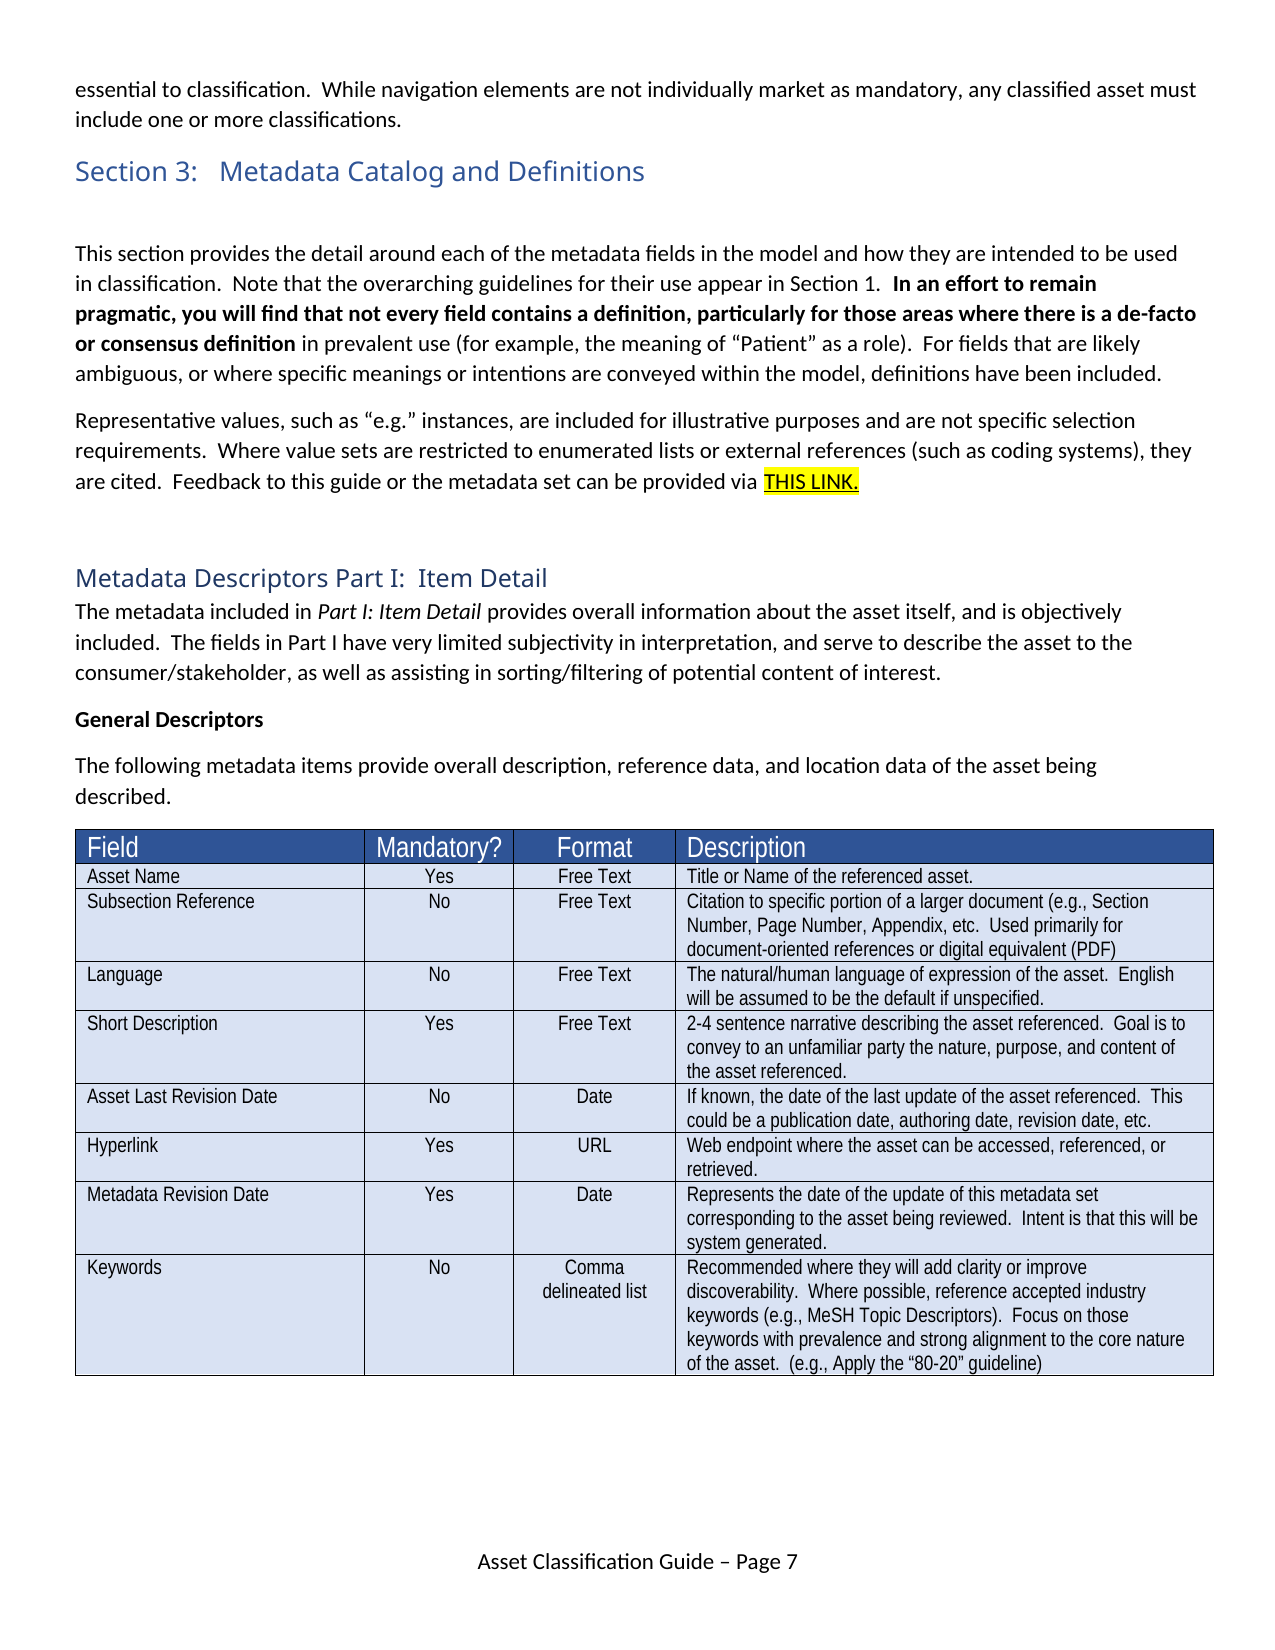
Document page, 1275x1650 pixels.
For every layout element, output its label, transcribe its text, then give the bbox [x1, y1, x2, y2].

table_cell Free Text [514, 1011, 675, 1083]
table_cell Recommended where they will add clarity or improve discoverability. Where possible, reference accepted industry keywords (e.g., MeSH Topic Descriptors). Focus on those keywords with prevalence and strong alignment to the core nature of the asset. (e.g., Apply the “80-20” guideline) [676, 1255, 1213, 1374]
table_cell Yes [365, 864, 513, 888]
table_cell URL [514, 1133, 675, 1181]
table_cell Free Text [514, 889, 675, 961]
table_header Description [676, 830, 1213, 863]
table_cell Asset Name [76, 864, 364, 888]
table_cell Short Description [76, 1011, 364, 1083]
table_cell Free Text [514, 864, 675, 888]
table_header Mandatory? [365, 830, 513, 863]
table_cell No [365, 1084, 513, 1132]
table_cell No [365, 889, 513, 961]
table_cell Language [76, 962, 364, 1010]
subtitle Section 3: Metadata Catalog and Definitions [75, 152, 1200, 189]
table_cell Metadata Revision Date [76, 1182, 364, 1254]
table_cell Date [514, 1084, 675, 1132]
table_cell Yes [365, 1182, 513, 1254]
text This section provides the detail around each of the metadata fields in the model and how they are intended to be used in classification. Note that the overarching guidelines for their use appear in Section 1. In an effort to remain pragmatic, you will find that not every field contains a definition, particularly for those areas where there is a de-facto or consensus definition in prevalent use (for example, the meaning of “Patient” as a role). For fields that are likely ambiguous, or where specific meanings or intentions are conveyed within the model, definitions have been included. [75, 239, 1200, 388]
table_cell Comma delineated list [514, 1255, 675, 1374]
table_cell Free Text [514, 962, 675, 1010]
table_cell Web endpoint where the asset can be accessed, referenced, or retrieved. [676, 1133, 1213, 1181]
text General Descriptors [75, 705, 1200, 733]
text The following metadata items provide overall description, reference data, and location data of the asset being described. [75, 752, 1200, 810]
table_cell Yes [365, 1011, 513, 1083]
table_cell 2-4 sentence narrative describing the asset referenced. Goal is to convey to an unfamiliar party the nature, purpose, and content of the asset referenced. [676, 1011, 1213, 1083]
text Representative values, such as “e.g.” instances, are included for illustrative purposes and are not specific selection requirements. Where value sets are restricted to enumerated lists or external references (such as coding systems), they are cited. Feedback to this guide or the metadata set can be provided via THIS LINK. [75, 406, 1200, 495]
table_cell Represents the date of the update of this metadata set corresponding to the asset being reviewed. Intent is that this will be system generated. [676, 1182, 1213, 1254]
table_cell Keywords [76, 1255, 364, 1374]
text The metadata included in Part I: Item Detail provides overall information about the asset itself, and is objectively included. The fields in Part I have very limited subjectivity in interpretation, and serve to describe the asset to the consumer/stakeholder, as well as assisting in sorting/filtering of potential content of interest. [75, 597, 1200, 686]
table_cell No [365, 962, 513, 1010]
table_cell Citation to specific portion of a larger document (e.g., Section Number, Page Number, Appendix, etc. Used primarily for document-oriented references or digital equivalent (PDF) [676, 889, 1213, 961]
table_cell No [365, 1255, 513, 1374]
table_cell Title or Name of the referenced asset. [676, 864, 1213, 888]
table_cell Hyperlink [76, 1133, 364, 1181]
table_cell Asset Last Revision Date [76, 1084, 364, 1132]
table_cell If known, the date of the last update of the asset referenced. This could be a publication date, authoring date, revision date, etc. [676, 1084, 1213, 1132]
table_header Field [76, 830, 364, 863]
table_cell Date [514, 1182, 675, 1254]
table_cell The natural/human language of expression of the asset. English will be assumed to be the default if unspecified. [676, 962, 1213, 1010]
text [75, 75, 1200, 133]
table_cell Subsection Reference [76, 889, 364, 961]
subtitle Metadata Descriptors Part I: Item Detail [75, 561, 1200, 595]
table_cell Yes [365, 1133, 513, 1181]
table_header Format [514, 830, 675, 863]
